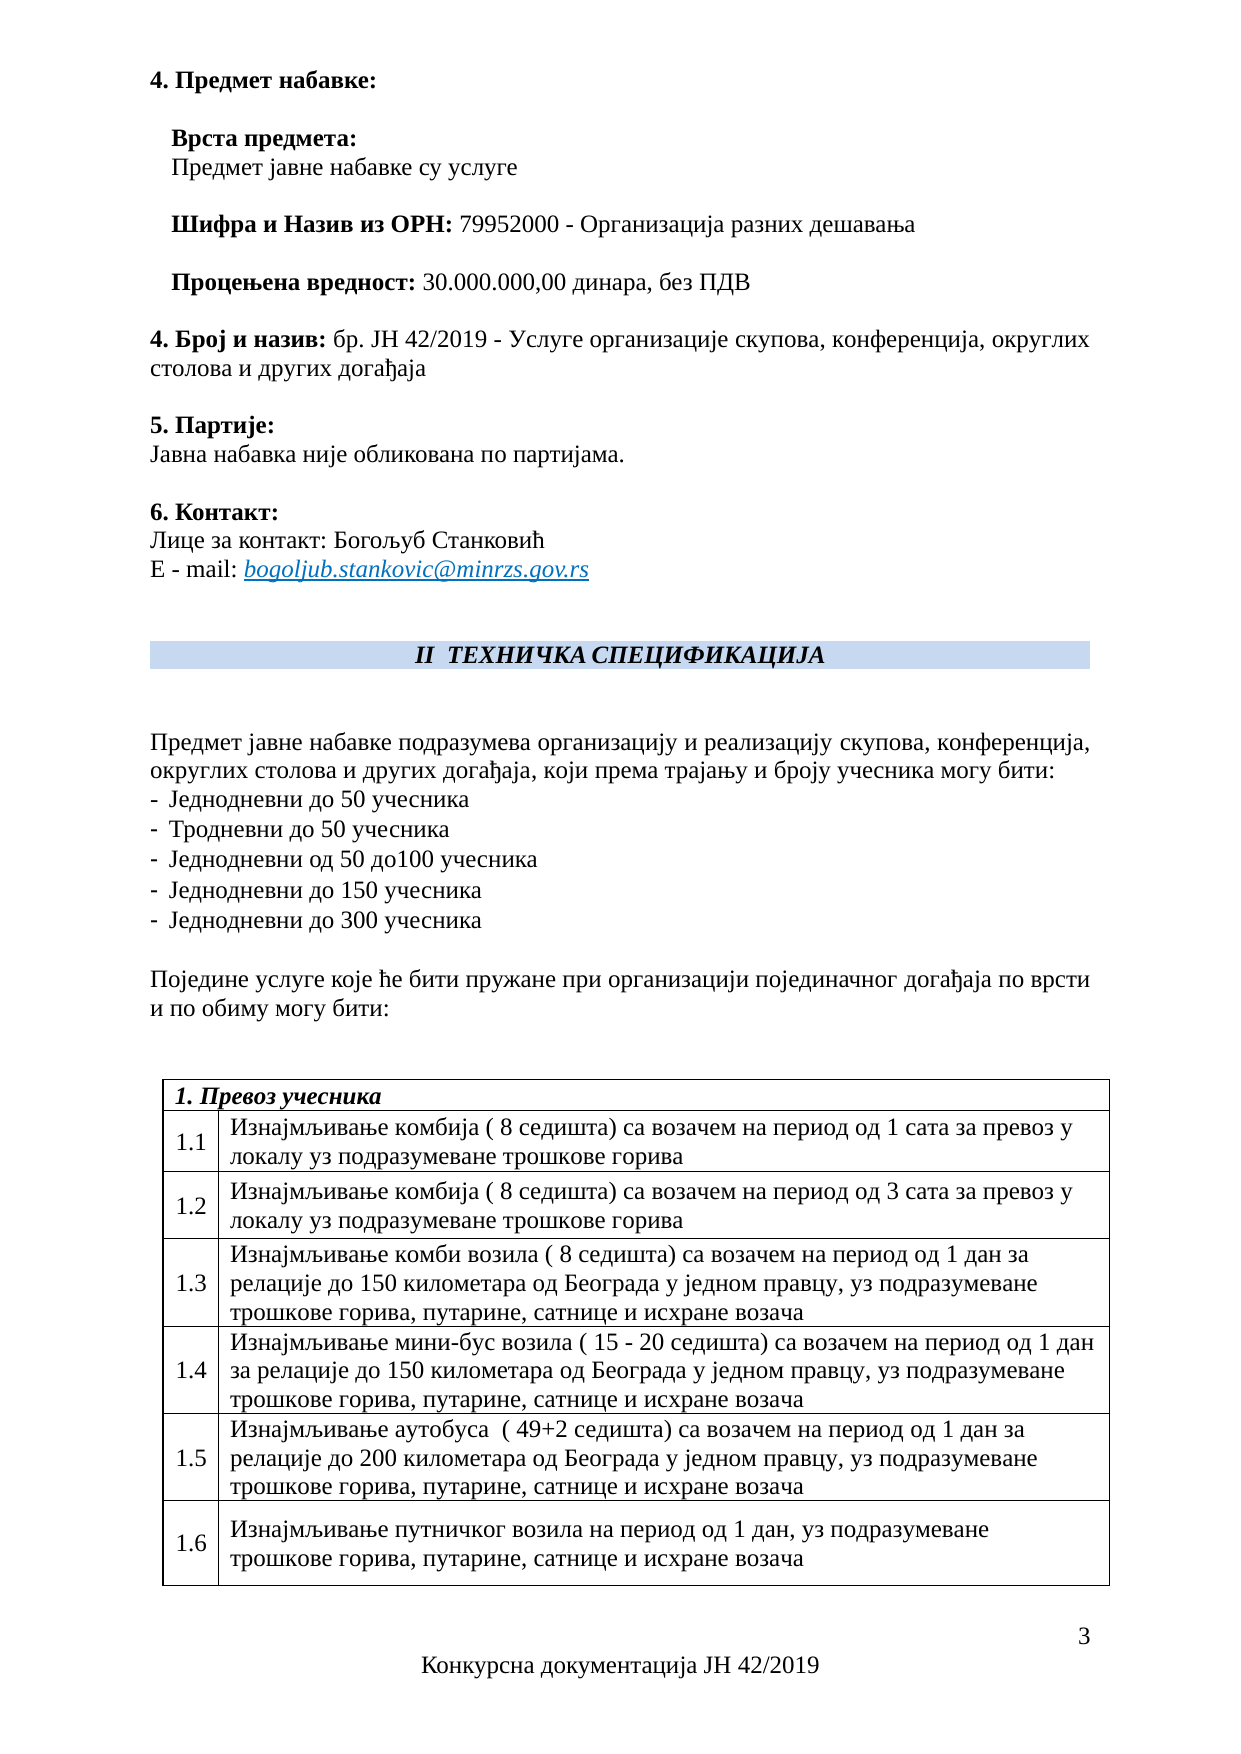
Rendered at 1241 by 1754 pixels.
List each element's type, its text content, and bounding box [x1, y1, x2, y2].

list Једнодневни од 50 до100 учесника [150, 844, 1090, 874]
text Процењена вредност: 30.000.000,00 динара, без ПДВ [150, 267, 1090, 296]
table_cell 1.5 [164, 1414, 218, 1500]
list Једнодневни до 150 учесника [150, 874, 1090, 905]
text 6. Контакт: [150, 497, 1090, 526]
table_cell 1.2 [164, 1172, 218, 1238]
table_cell 1.4 [164, 1327, 218, 1413]
list Једнодневни до 300 учесника [150, 905, 1090, 935]
table_cell Изнајмљивање путничког возила на период од 1 дан, уз подразумеване трошкове горива, путарине, сатнице и исхране возача [219, 1501, 1109, 1584]
table_cell Изнајмљивање комбија ( 8 седишта) са возачем на период од 1 сата за превоз у локалу уз подразумеване трошкове горива [219, 1111, 1109, 1171]
table_header 1. Превоз учесника [164, 1080, 1109, 1110]
text Јавна набавка није обликована по партијама. [150, 439, 1090, 468]
text Предмет јавне набавке су услуге [150, 152, 1090, 181]
text Врста предмета: [150, 123, 1090, 152]
text 4. Предмет набавке: [150, 66, 1090, 94]
table_cell 1.3 [164, 1239, 218, 1326]
text 5. Партије: [150, 411, 1090, 439]
table_cell Изнајмљивање комби возила ( 8 седишта) са возачем на период од 1 дан за релације до 150 километара од Београда у једном правцу, уз подразумеване трошкове горива, путарине, сатнице и исхране возача [219, 1239, 1109, 1326]
text 4. Број и назив: бр. ЈН 42/2019 - Услуге организације скупова, конференција, округлих столова и других догађаја [150, 324, 1090, 382]
text Предмет јавне набавке подразумева организацију и реализацију скупова, конференција, округлих столова и других догађаја, који према трајању и броју учесника могу бити: [150, 727, 1090, 784]
text II ТЕХНИЧКA СПЕЦИФИКАЦИЈA [150, 641, 1090, 669]
table_cell 1.6 [164, 1501, 218, 1584]
table_cell Изнајмљивање мини-бус возила ( 15 - 20 седишта) са возачем на период од 1 дан за релације до 150 километара од Београда у једном правцу, уз подразумеване трошкове горива, путарине, сатнице и исхране возача [219, 1327, 1109, 1413]
text E - mail: bogoljub.stankovic@minrzs.gov.rs [150, 554, 1090, 583]
text Шифра и Назив из ОРН: 79952000 - Организација разних дешавања [150, 209, 1090, 238]
table_cell 1.1 [164, 1111, 218, 1171]
list Једнодневни до 50 учесника [150, 784, 1090, 813]
text Лице за контакт: Богољуб Станковић [150, 526, 1090, 554]
table_cell Изнајмљивање комбија ( 8 седишта) са возачем на период од 3 сата за превоз у локалу уз подразумеване трошкове горива [219, 1172, 1109, 1238]
list Тродневни до 50 учесника [150, 813, 1090, 844]
table_cell Изнајмљивање аутобуса ( 49+2 седишта) са возачем на период од 1 дан за релације до 200 километара од Београда у једном правцу, уз подразумеване трошкове горива, путарине, сатнице и исхране возача [219, 1414, 1109, 1500]
text Поједине услуге које ће бити пружане при организацији појединачног догађаја по врсти и по обиму могу бити: [150, 964, 1090, 1021]
